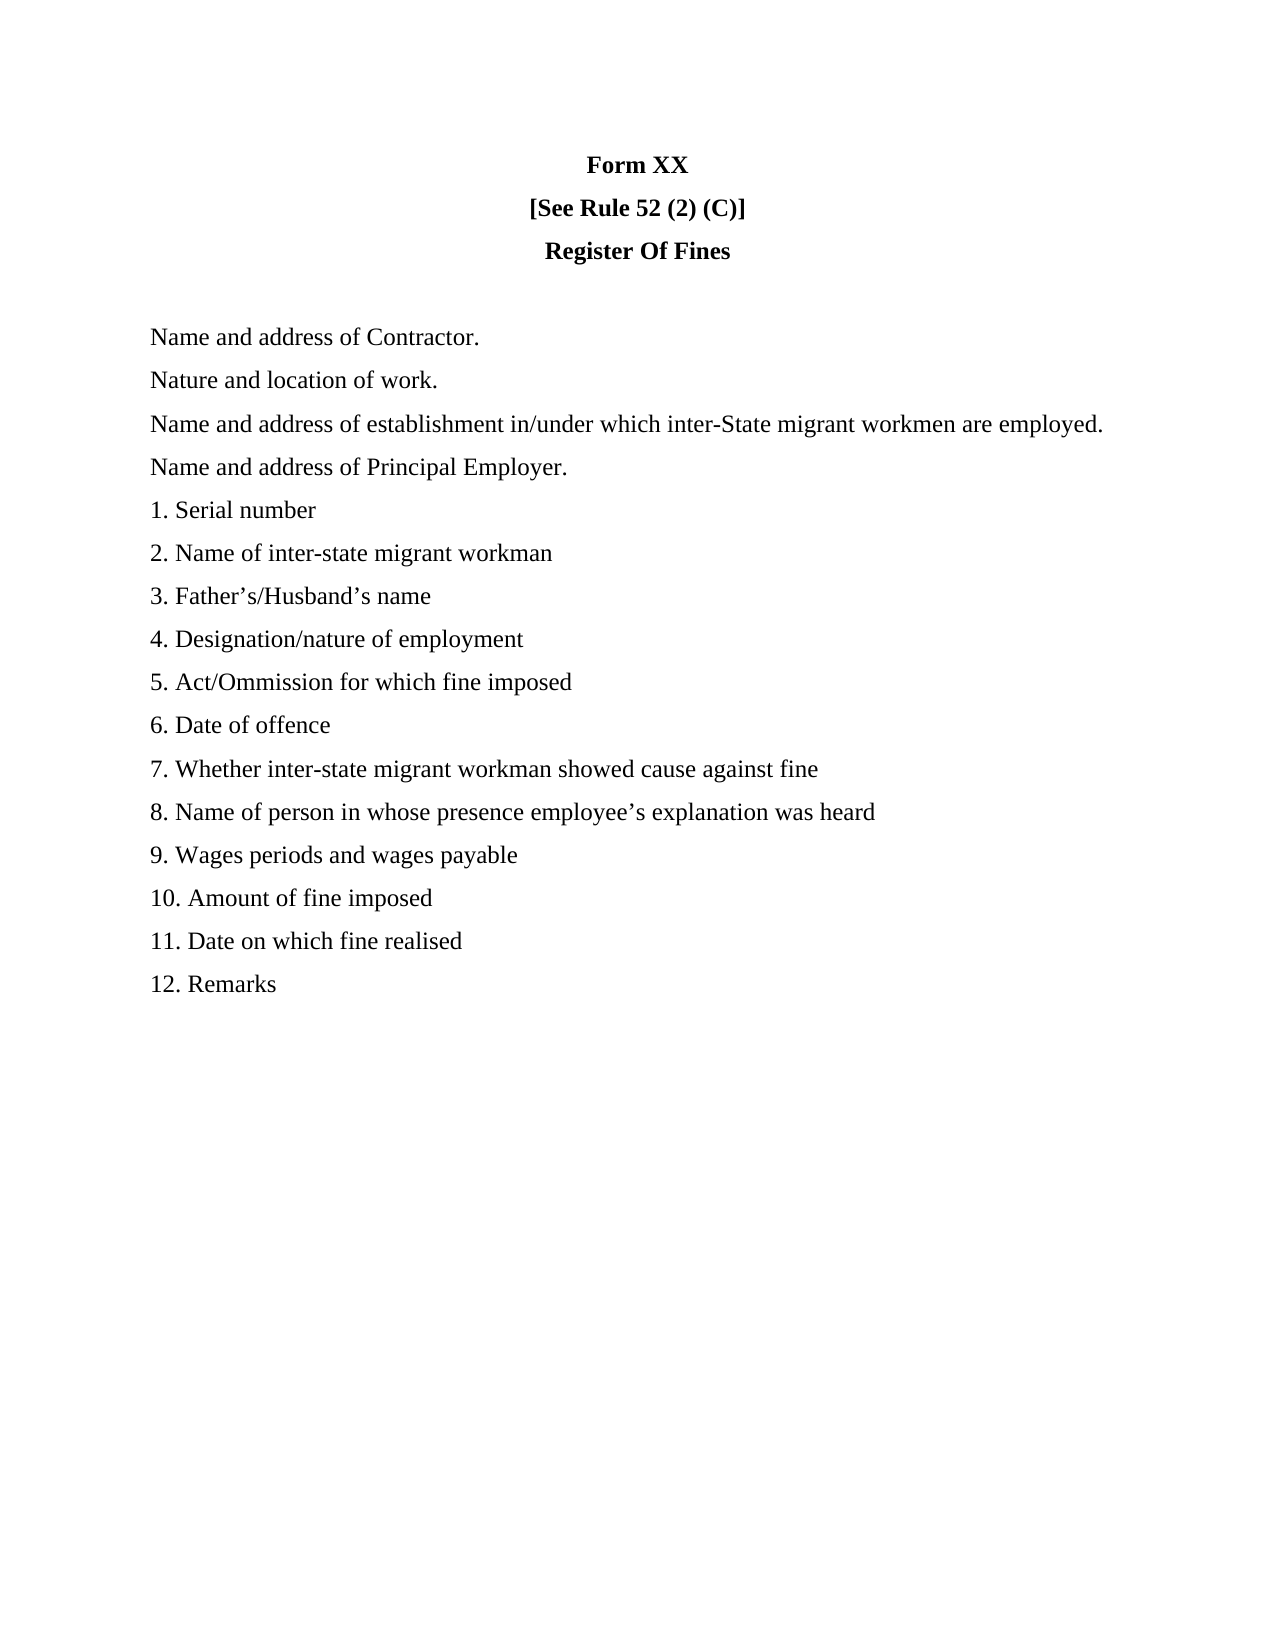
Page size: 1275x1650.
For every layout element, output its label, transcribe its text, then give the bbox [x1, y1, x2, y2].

text 8. Name of person in whose presence employee’s explanation was heard [150, 797, 1125, 826]
text 9. Wages periods and wages payable [150, 840, 1125, 869]
text Form XX [150, 150, 1125, 179]
text 11. Date on which fine realised [150, 926, 1125, 955]
text 5. Act/Ommission for which fine imposed [150, 667, 1125, 696]
text Nature and location of work. [150, 366, 1125, 394]
text 4. Designation/nature of employment [150, 624, 1125, 653]
text 12. Remarks [150, 969, 1125, 998]
text Name and address of establishment in/under which inter-State migrant workmen are employed. [150, 409, 1125, 437]
text 3. Father’s/Husband’s name [150, 581, 1125, 610]
text Name and address of Contractor. [150, 322, 1125, 351]
text 6. Date of offence [150, 711, 1125, 739]
text 10. Amount of fine imposed [150, 883, 1125, 912]
text Name and address of Principal Employer. [150, 452, 1125, 481]
text 1. Serial number [150, 495, 1125, 524]
text 2. Name of inter-state migrant workman [150, 538, 1125, 567]
text Register Of Fines [150, 236, 1125, 265]
text 7. Whether inter-state migrant workman showed cause against fine [150, 754, 1125, 782]
text [See Rule 52 (2) (C)] [150, 193, 1125, 222]
